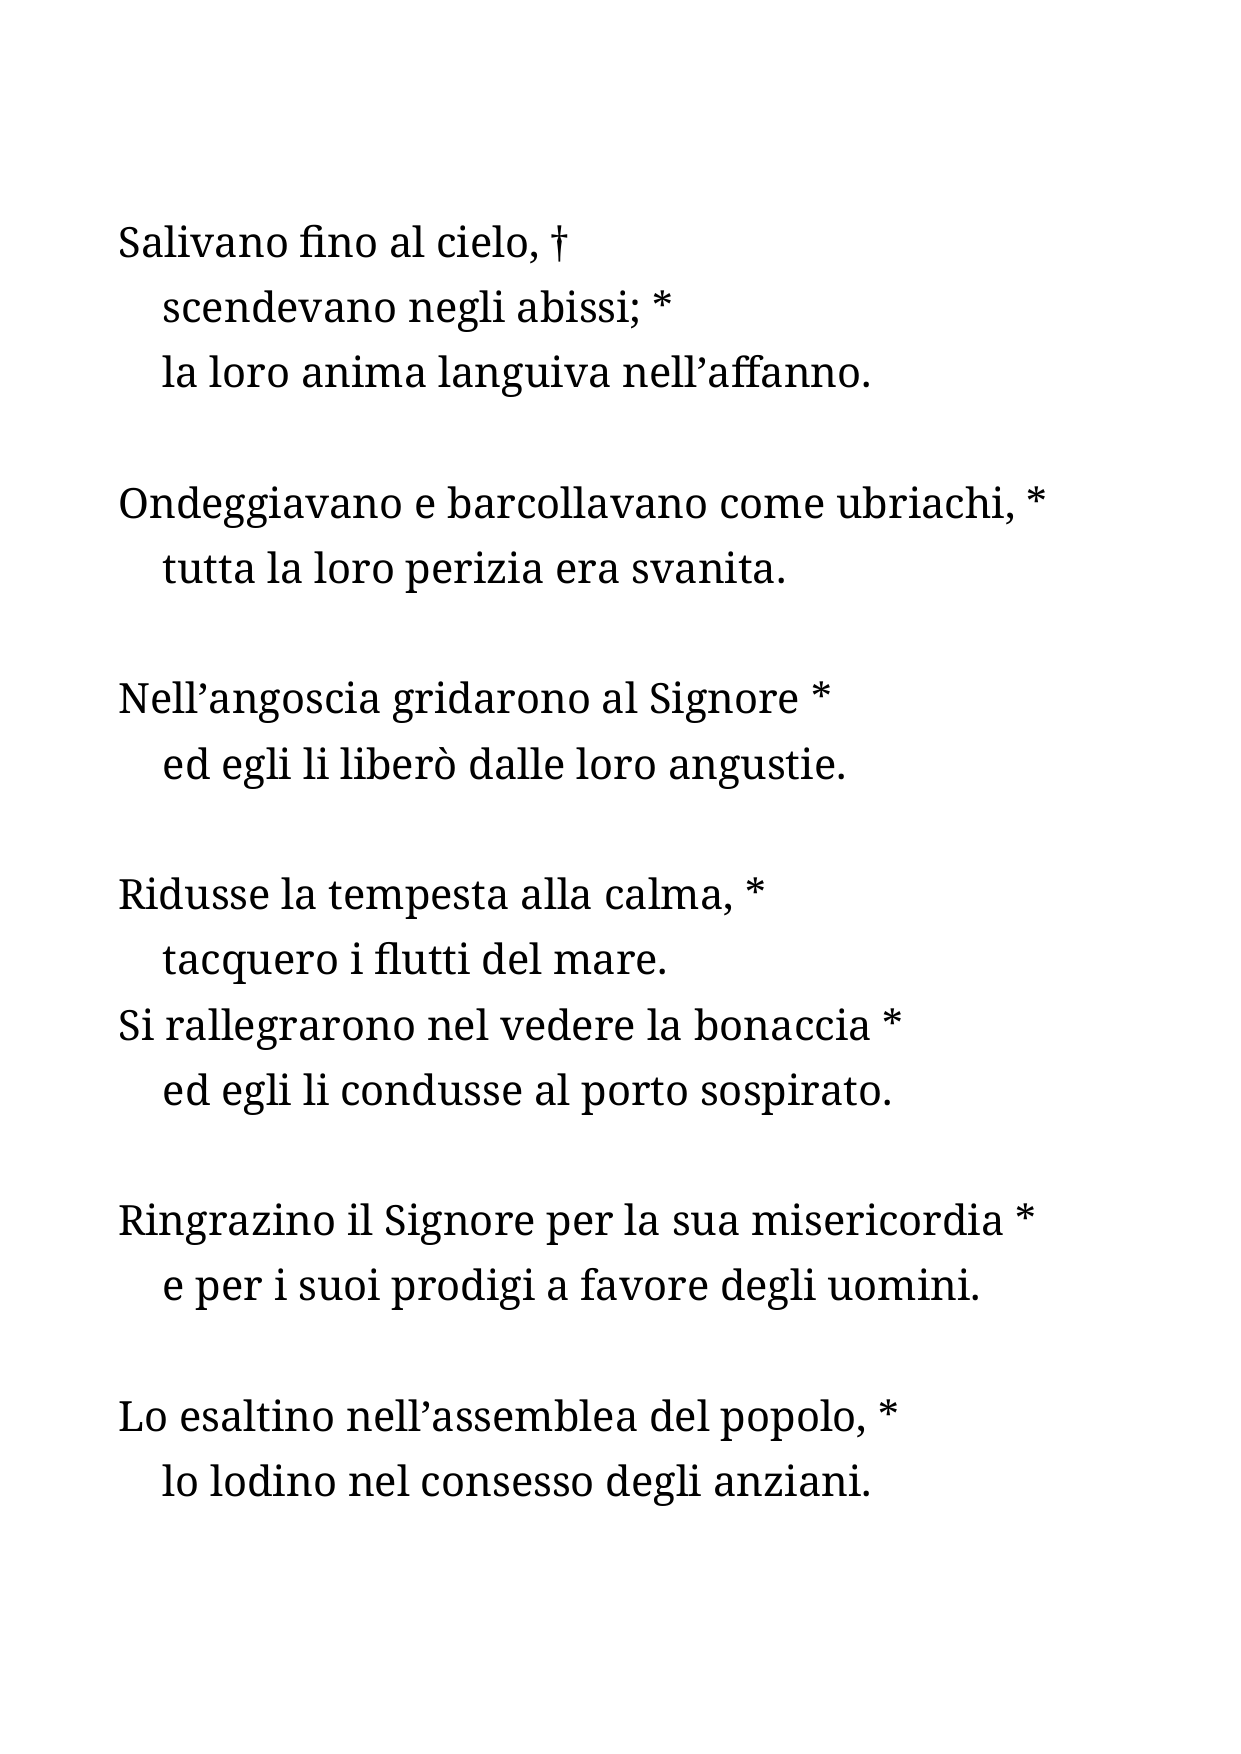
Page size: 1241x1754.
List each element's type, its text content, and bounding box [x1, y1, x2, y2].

text Ridusse la tempesta alla calma, * [118, 865, 1122, 922]
text tutta la loro perizia era svanita. [118, 539, 1122, 596]
text tacquero i flutti del mare. [118, 930, 1122, 987]
text Ondeggiavano e barcollavano come ubriachi, * [118, 474, 1122, 530]
text Si rallegrarono nel vedere la bonaccia * [118, 995, 1122, 1052]
text Nell’angoscia gridarono al Signore * [118, 669, 1122, 726]
text ed egli li liberò dalle loro angustie. [118, 734, 1122, 791]
text Lo esaltino nell’assemblea del popolo, * [118, 1387, 1122, 1443]
text ed egli li condusse al porto sospirato. [118, 1061, 1122, 1117]
text Salivano fino al cielo, † [118, 213, 1122, 269]
text Ringrazino il Signore per la sua misericordia * [118, 1191, 1122, 1248]
text la loro anima languiva nell’affanno. [118, 343, 1122, 400]
text lo lodino nel consesso degli anziani. [118, 1452, 1122, 1508]
text e per i suoi prodigi a favore degli uomini. [118, 1256, 1122, 1313]
text scendevano negli abissi; * [118, 278, 1122, 335]
